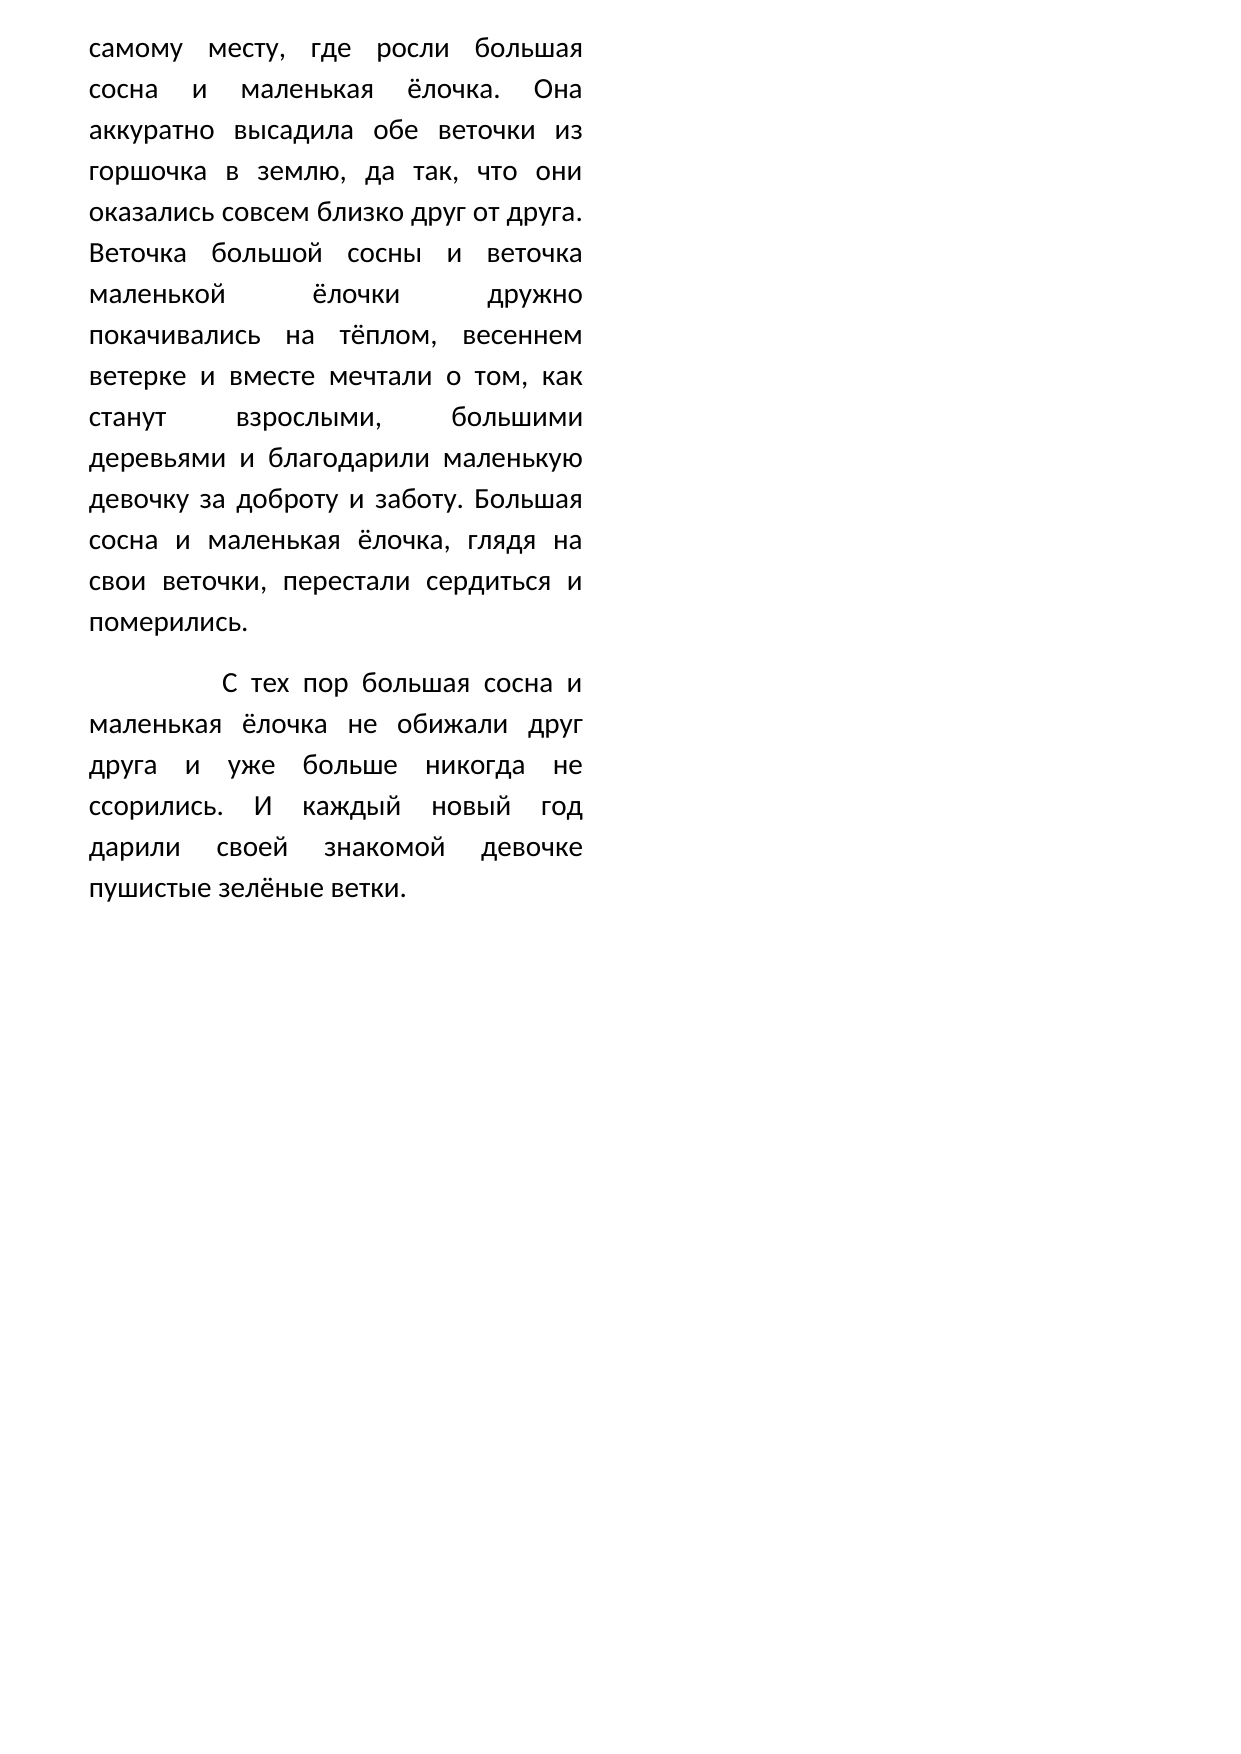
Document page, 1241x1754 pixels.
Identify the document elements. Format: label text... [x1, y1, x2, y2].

text С тех пор большая сосна и маленькая ёлочка не обижали друг друга и уже больше никогда не ссорились. И каждый новый год дарили своей знакомой девочке пушистые зелёные ветки. [89, 664, 583, 905]
